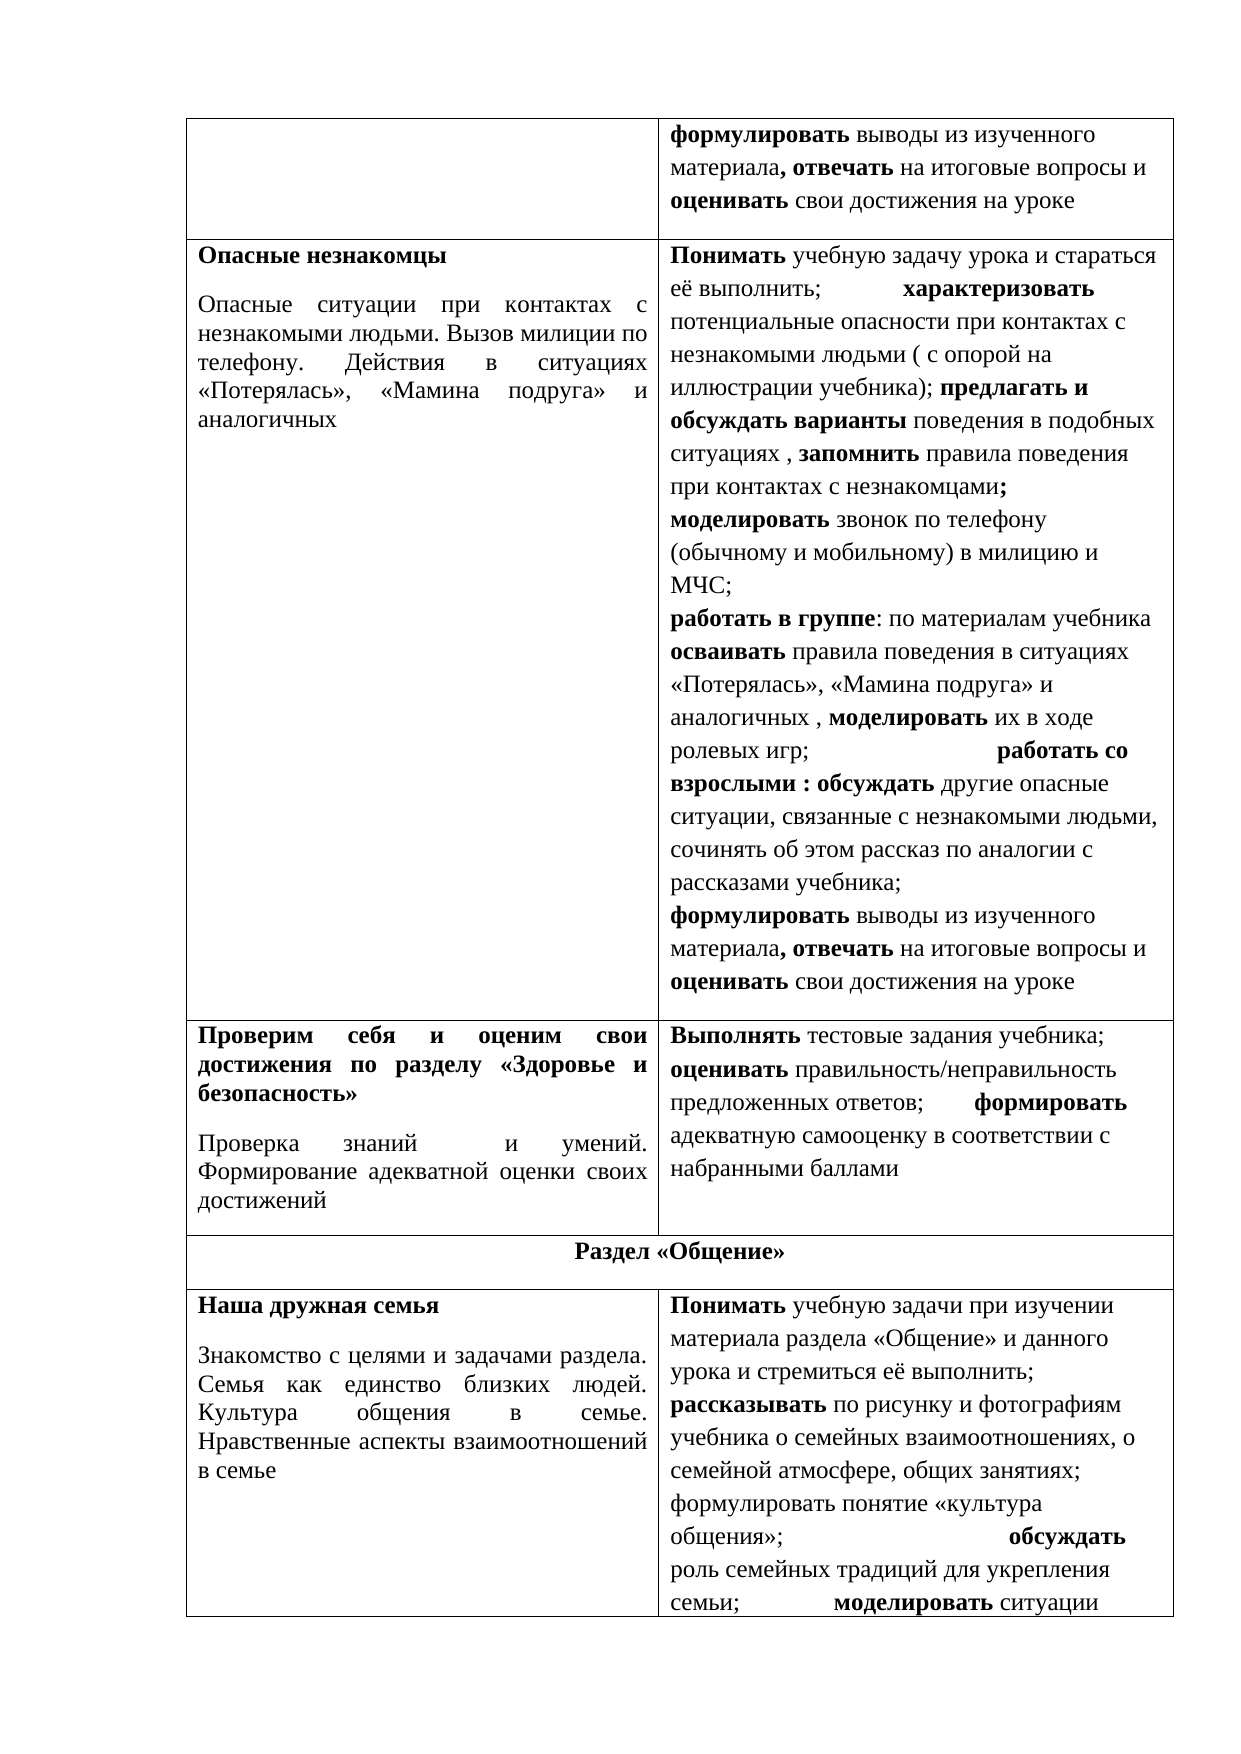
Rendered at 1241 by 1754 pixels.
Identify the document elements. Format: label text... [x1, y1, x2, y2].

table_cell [187, 119, 658, 239]
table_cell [659, 119, 1173, 239]
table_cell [659, 1290, 1173, 1616]
table_cell Проверим себя и оценим свои достижения по разделу «Здоровье и безопасность» Проверка знаний и умений. Формирование адекватной оценки своих достижений [187, 1021, 658, 1235]
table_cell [187, 1290, 658, 1616]
table_cell Выполнять тестовые задания учебника; оценивать правильность/неправильность предложенных ответов; формировать адекватную самооценку в соответствии с набранными баллами [659, 1021, 1173, 1235]
table_cell Опасные незнакомцы Опасные ситуации при контактах с незнакомыми людьми. Вызов милиции по телефону. Действия в ситуациях «Потерялась», «Мамина подруга» и аналогичных [187, 240, 658, 1019]
table_cell Понимать учебную задачу урока и стараться её выполнить; характеризовать потенциальные опасности при контактах с незнакомыми людьми ( с опорой на иллюстрации учебника); предлагать и обсуждать варианты поведения в подобных ситуациях , запомнить правила поведения при контактах с незнакомцами; моделировать звонок по телефону (обычному и мобильному) в милицию и МЧС; работать в группе: по материалам учебника осваивать правила поведения в ситуациях «Потерялась», «Мамина подруга» и аналогичных , моделировать их в ходе ролевых игр; работать со взрослыми : обсуждать другие опасные ситуации, связанные с незнакомыми людьми, сочинять об этом рассказ по аналогии с рассказами учебника; формулировать выводы из изученного материала, отвечать на итоговые вопросы и оценивать свои достижения на уроке [659, 240, 1173, 1019]
table_cell Раздел «Общение» [187, 1236, 1173, 1289]
